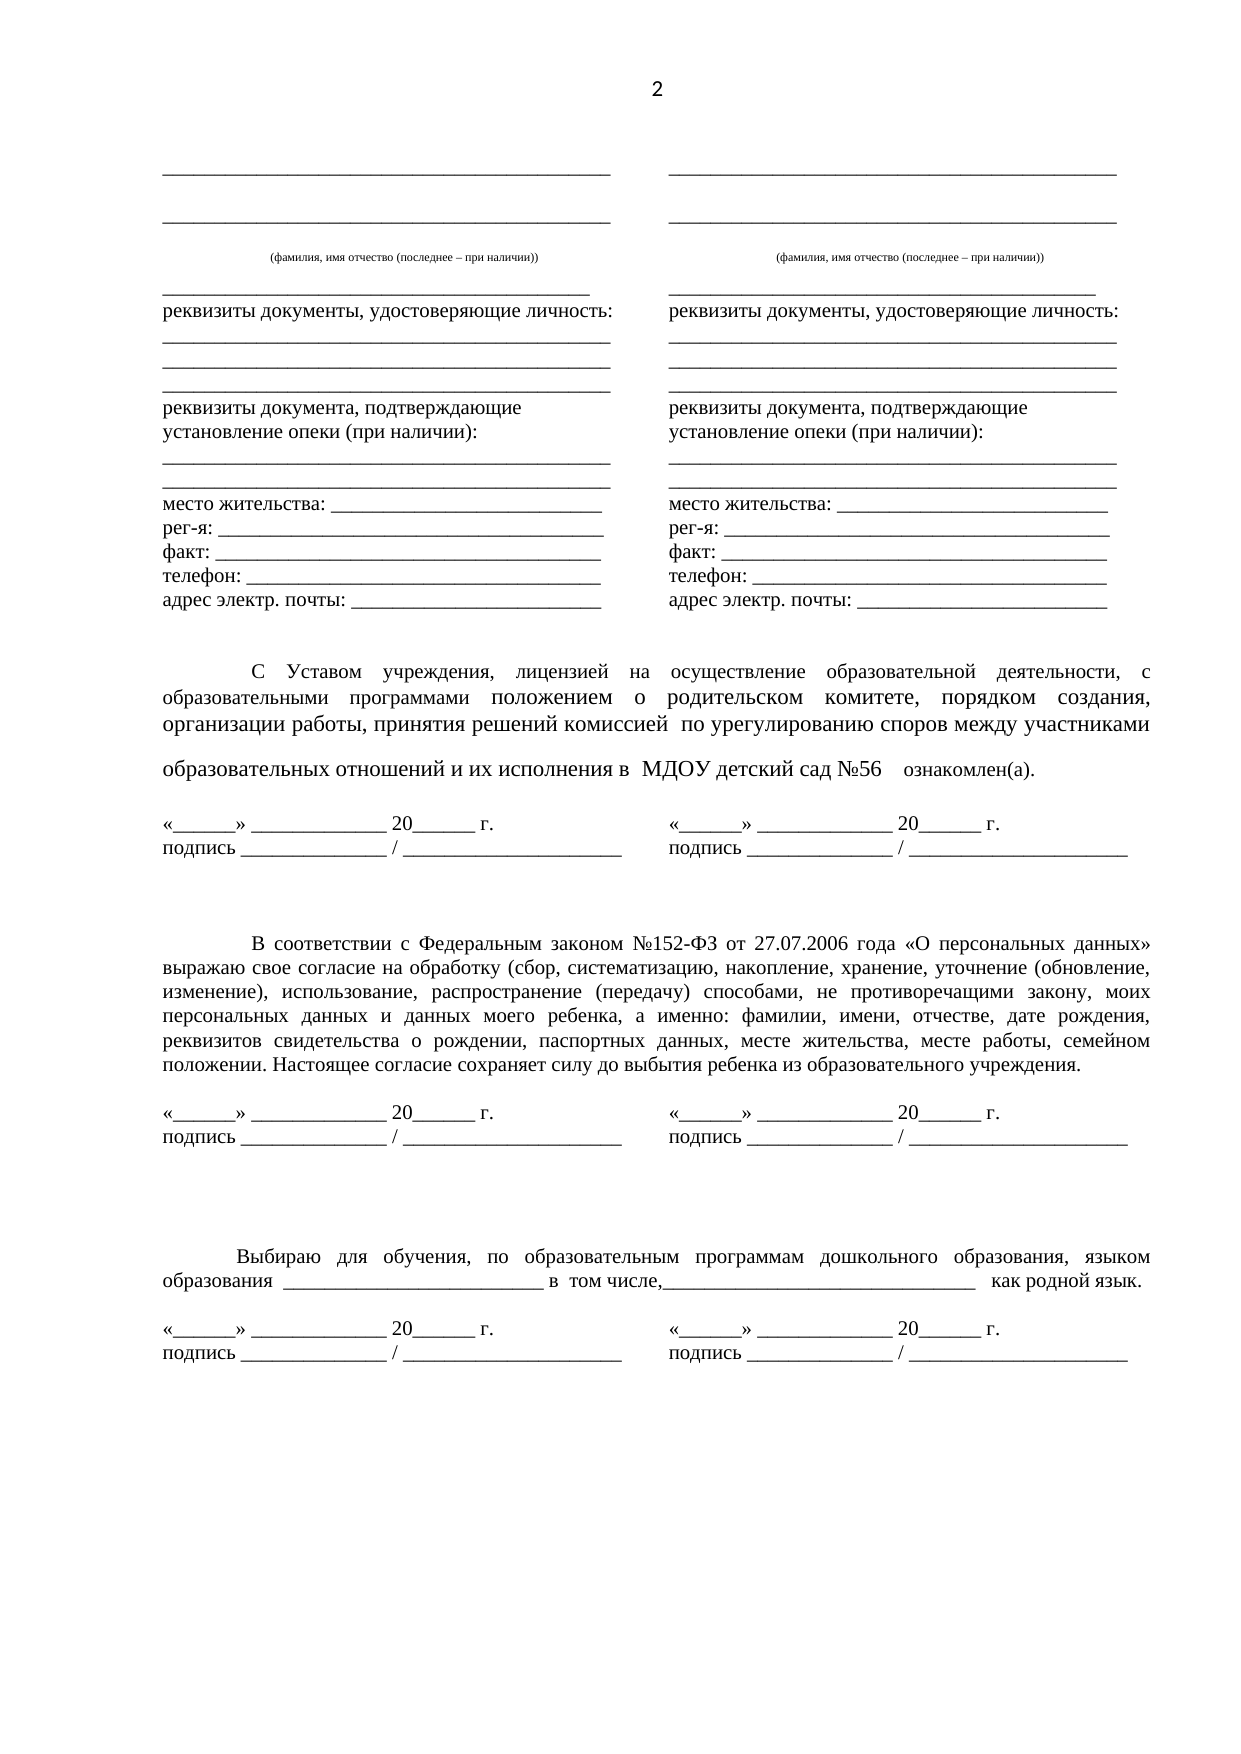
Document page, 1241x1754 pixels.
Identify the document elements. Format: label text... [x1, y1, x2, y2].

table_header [657, 130, 1163, 635]
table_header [151, 130, 657, 635]
text Выбираю для обучения, по образовательным программам дошкольного образования, языком образования _________________________ в том числе,______________________________ как родной язык. [162, 1244, 1152, 1292]
table_header «______» _____________ 20______ г. подпись ______________ / _____________________ [151, 1100, 657, 1148]
table_header «______» _____________ 20______ г. подпись ______________ / _____________________ [657, 811, 1163, 859]
table_header «______» _____________ 20______ г. подпись ______________ / _____________________ [657, 1100, 1163, 1148]
table_header «______» _____________ 20______ г. подпись ______________ / _____________________ [151, 811, 657, 859]
table_header «______» _____________ 20______ г. подпись ______________ / _____________________ [151, 1316, 657, 1364]
text С Уставом учреждения, лицензией на осуществление образовательной деятельности, с образовательными программами положением о родительском комитете, порядком создания, организации работы, принятия решений комиссией по урегулированию споров между участниками образовательных отношений и их исполнения в МДОУ детский сад №56 ознакомлен(а). [162, 659, 1152, 787]
table_header «______» _____________ 20______ г. подпись ______________ / _____________________ [657, 1316, 1163, 1364]
text В соответствии с Федеральным законом №152-ФЗ от 27.07.2006 года «О персональных данных» выражаю свое согласие на обработку (сбор, систематизацию, накопление, хранение, уточнение (обновление, изменение), использование, распространение (передачу) способами, не противоречащими закону, моих персональных данных и данных моего ребенка, а именно: фамилии, имени, отчестве, дате рождения, реквизитов свидетельства о рождении, паспортных данных, месте жительства, месте работы, семейном положении. Настоящее согласие сохраняет силу до выбытия ребенка из образовательного учреждения. [162, 931, 1152, 1076]
